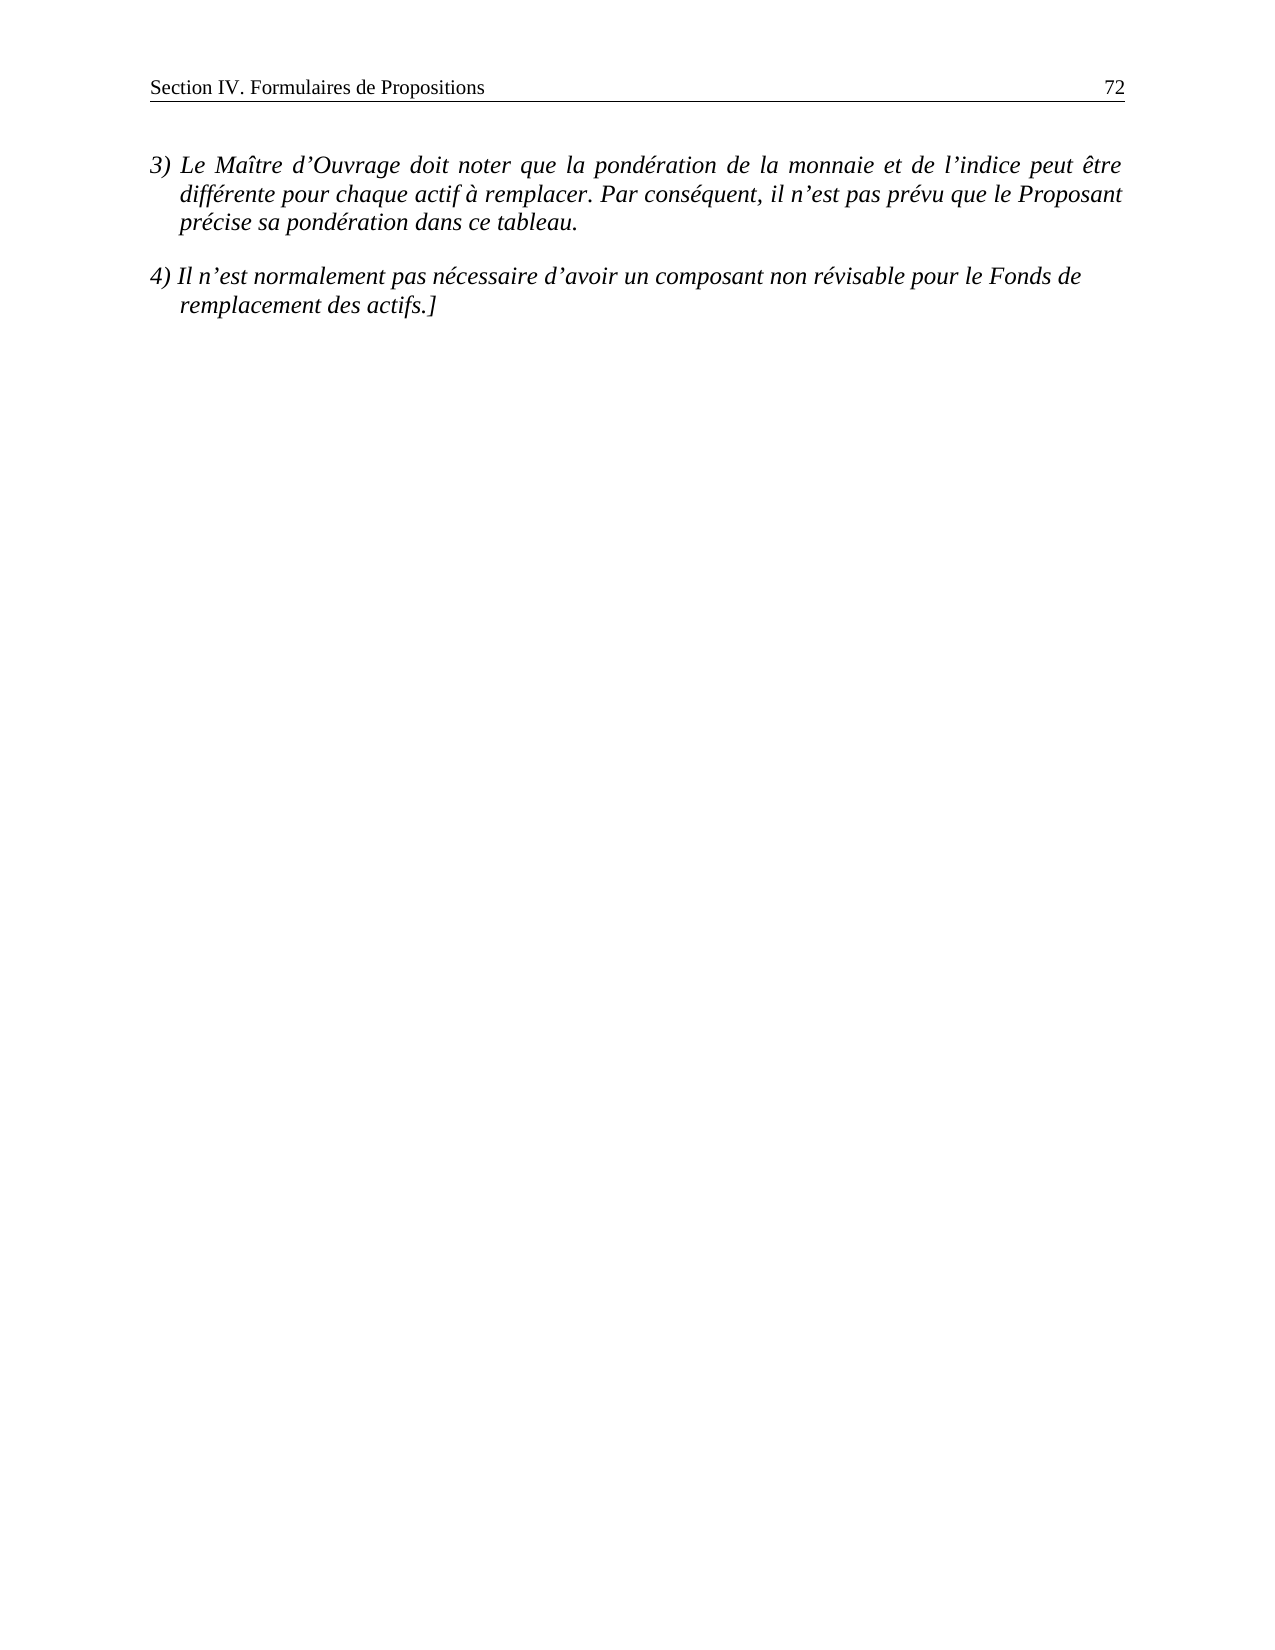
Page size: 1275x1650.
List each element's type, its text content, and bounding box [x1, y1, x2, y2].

text 4) Il n’est normalement pas nécessaire d’avoir un composant non révisable pour le Fonds de remplacement des actifs.] [150, 261, 1125, 319]
text 3) Le Maître d’Ouvrage doit noter que la pondération de la monnaie et de l’indice peut être différente pour chaque actif à remplacer. Par conséquent, il n’est pas prévu que le Proposant précise sa pondération dans ce tableau. [150, 150, 1125, 236]
